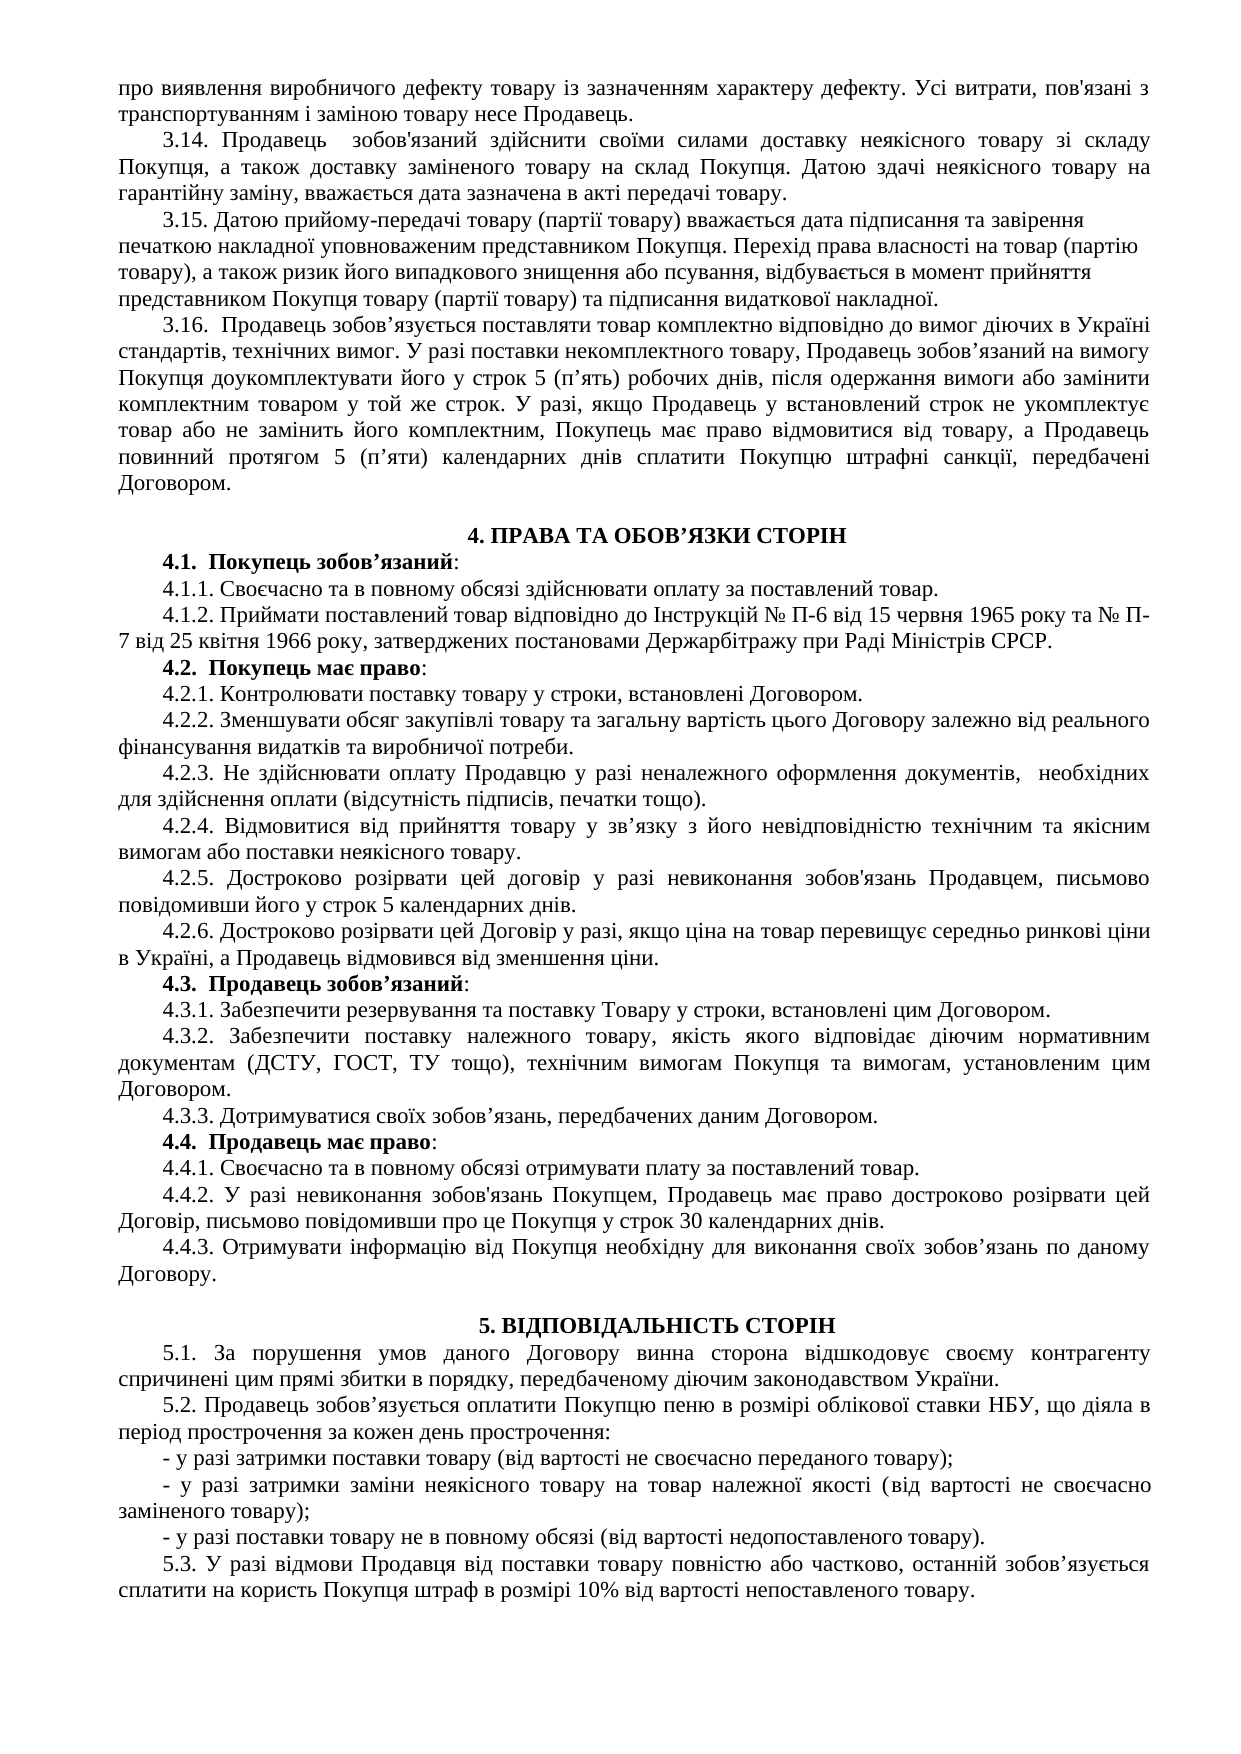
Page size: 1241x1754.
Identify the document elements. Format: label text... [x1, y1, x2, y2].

text 3.15. Датою прийому-передачі товару (партії товару) вважається дата підписання та завірення печаткою накладної уповноваженим представником Покупця. Перехід права власності на товар (партію товару), а також ризик його випадкового знищення або псування, відбувається в момент прийняття представником Покупця товару (партії товару) та підписання видаткової накладної. [118, 206, 1152, 311]
text 4.2.6. Достроково розірвати цей Договір у разі, якщо ціна на товар перевищує середньо ринкові ціни в Україні, а Продавець відмовився від зменшення ціни. [118, 917, 1152, 970]
text 4. ПРАВА ТА ОБОВ’ЯЗКИ СТОРІН [118, 522, 1152, 548]
text 5.1. За порушення умов даного Договору винна сторона відшкодовує своєму контрагенту спричинені цим прямі збитки в порядку, передбаченому діючим законодавством України. [118, 1339, 1152, 1392]
text - у разі затримки заміни неякісного товару на товар належної якості (від вартості не своєчасно заміненого товару); [118, 1471, 1152, 1523]
text 4.3.2. Забезпечити поставку належного товару, якість якого відповідає діючим нормативним документам (ДСТУ, ГОСТ, ТУ тощо), технічним вимогам Покупця та вимогам, установленим цим Договором. [118, 1023, 1152, 1102]
text 4.2.3. Не здійснювати оплату Продавцю у разі неналежного оформлення документів, необхідних для здійснення оплати (відсутність підписів, печатки тощо). [118, 759, 1152, 812]
text 4.2.1. Контролювати поставку товару у строки, встановлені Договором. [118, 680, 1152, 706]
text 4.4. Продавець має право: [118, 1128, 1152, 1154]
text 4.2.4. Відмовитися від прийняття товару у зв’язку з його невідповідністю технічним та якісним вимогам або поставки неякісного товару. [118, 812, 1152, 864]
text 5.3. У разі відмови Продавця від поставки товару повністю або частково, останній зобов’язується сплатити на користь Покупця штраф в розмірі 10% від вартості непоставленого товару. [118, 1550, 1152, 1602]
text 4.1.1. Своєчасно та в повному обсязі здійснювати оплату за поставлений товар. [118, 574, 1152, 601]
text 4.3.3. Дотримуватися своїх зобов’язань, передбачених даним Договором. [118, 1102, 1152, 1128]
text 5. ВІДПОВІДАЛЬНІСТЬ СТОРІН [118, 1312, 1152, 1339]
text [118, 74, 1152, 127]
text 4.2.2. Зменшувати обсяг закупівлі товару та загальну вартість цього Договору залежно від реального фінансування видатків та виробничої потреби. [118, 706, 1152, 759]
text 4.3.1. Забезпечити резервування та поставку Товару у строки, встановлені цим Договором. [118, 996, 1152, 1023]
text 4.1. Покупець зобов’язаний: [118, 548, 1152, 574]
text 4.4.2. У разі невиконання зобов'язань Покупцем, Продавець має право достроково розірвати цей Договір, письмово повідомивши про це Покупця у строк 30 календарних днів. [118, 1181, 1152, 1233]
text 4.3. Продавець зобов’язаний: [118, 970, 1152, 996]
text - у разі поставки товару не в повному обсязі (від вартості недопоставленого товару). [118, 1523, 1152, 1550]
text 4.2.5. Достроково розірвати цей договір у разі невиконання зобов'язань Продавцем, письмово повідомивши його у строк 5 календарних днів. [118, 864, 1152, 917]
text 5.2. Продавець зобов’язується оплатити Покупцю пеню в розмірі облікової ставки НБУ, що діяла в період прострочення за кожен день прострочення: [118, 1392, 1152, 1444]
text - у разі затримки поставки товару (від вартості не своєчасно переданого товару); [118, 1444, 1152, 1471]
text 3.16. Продавець зобов’язується поставляти товар комплектно відповідно до вимог діючих в Україні стандартів, технічних вимог. У разі поставки некомплектного товару, Продавець зобов’язаний на вимогу Покупця доукомплектувати його у строк 5 (п’ять) робочих днів, після одержання вимоги або замінити комплектним товаром у той же строк. У разі, якщо Продавець у встановлений строк не укомплектує товар або не замінить його комплектним, Покупець має право відмовитися від товару, а Продавець повинний протягом 5 (п’яти) календарних днів сплатити Покупцю штрафні санкції, передбачені Договором. [118, 311, 1152, 496]
text 3.14. Продавець зобов'язаний здійснити своїми силами доставку неякісного товару зі складу Покупця, а також доставку заміненого товару на склад Покупця. Датою здачі неякісного товару на гарантійну заміну, вважається дата зазначена в акті передачі товару. [118, 127, 1152, 206]
text 4.4.3. Отримувати інформацію від Покупця необхідну для виконання своїх зобов’язань по даному Договору. [118, 1233, 1152, 1286]
text 4.1.2. Приймати поставлений товар відповідно до Інструкцій № П-6 від 15 червня 1965 року та № П-7 від 25 квітня 1966 року, затверджених постановами Держарбітражу при Раді Міністрів СРСР. [118, 601, 1152, 654]
text 4.4.1. Своєчасно та в повному обсязі отримувати плату за поставлений товар. [118, 1154, 1152, 1181]
text 4.2. Покупець має право: [118, 654, 1152, 680]
